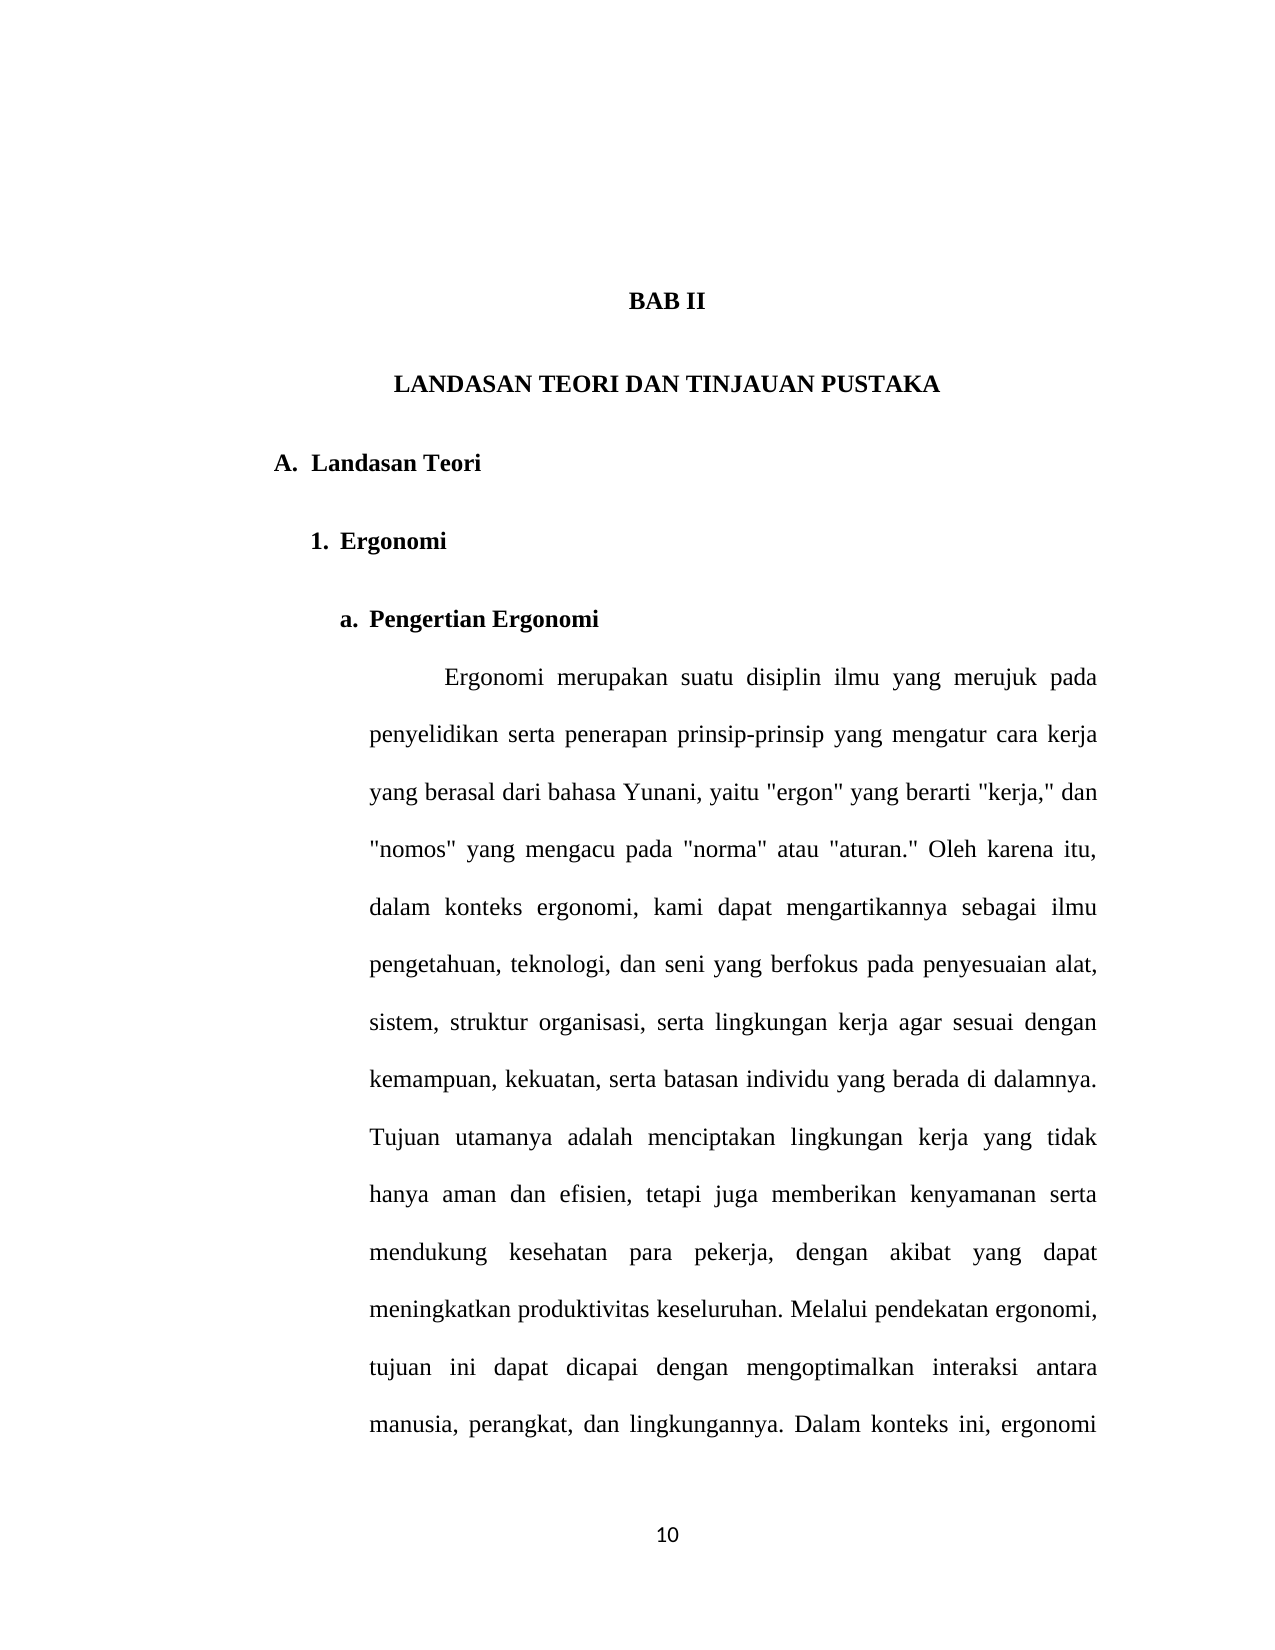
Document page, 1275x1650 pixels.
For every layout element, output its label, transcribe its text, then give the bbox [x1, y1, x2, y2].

subtitle Pengertian Ergonomi [339, 604, 1098, 633]
subtitle Ergonomi [310, 526, 1098, 555]
subtitle BAB II [236, 286, 1098, 315]
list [369, 662, 1098, 1438]
subtitle Landasan Teori [274, 448, 1098, 476]
subtitle LANDASAN TEORI DAN TINJAUAN PUSTAKA [236, 369, 1098, 398]
